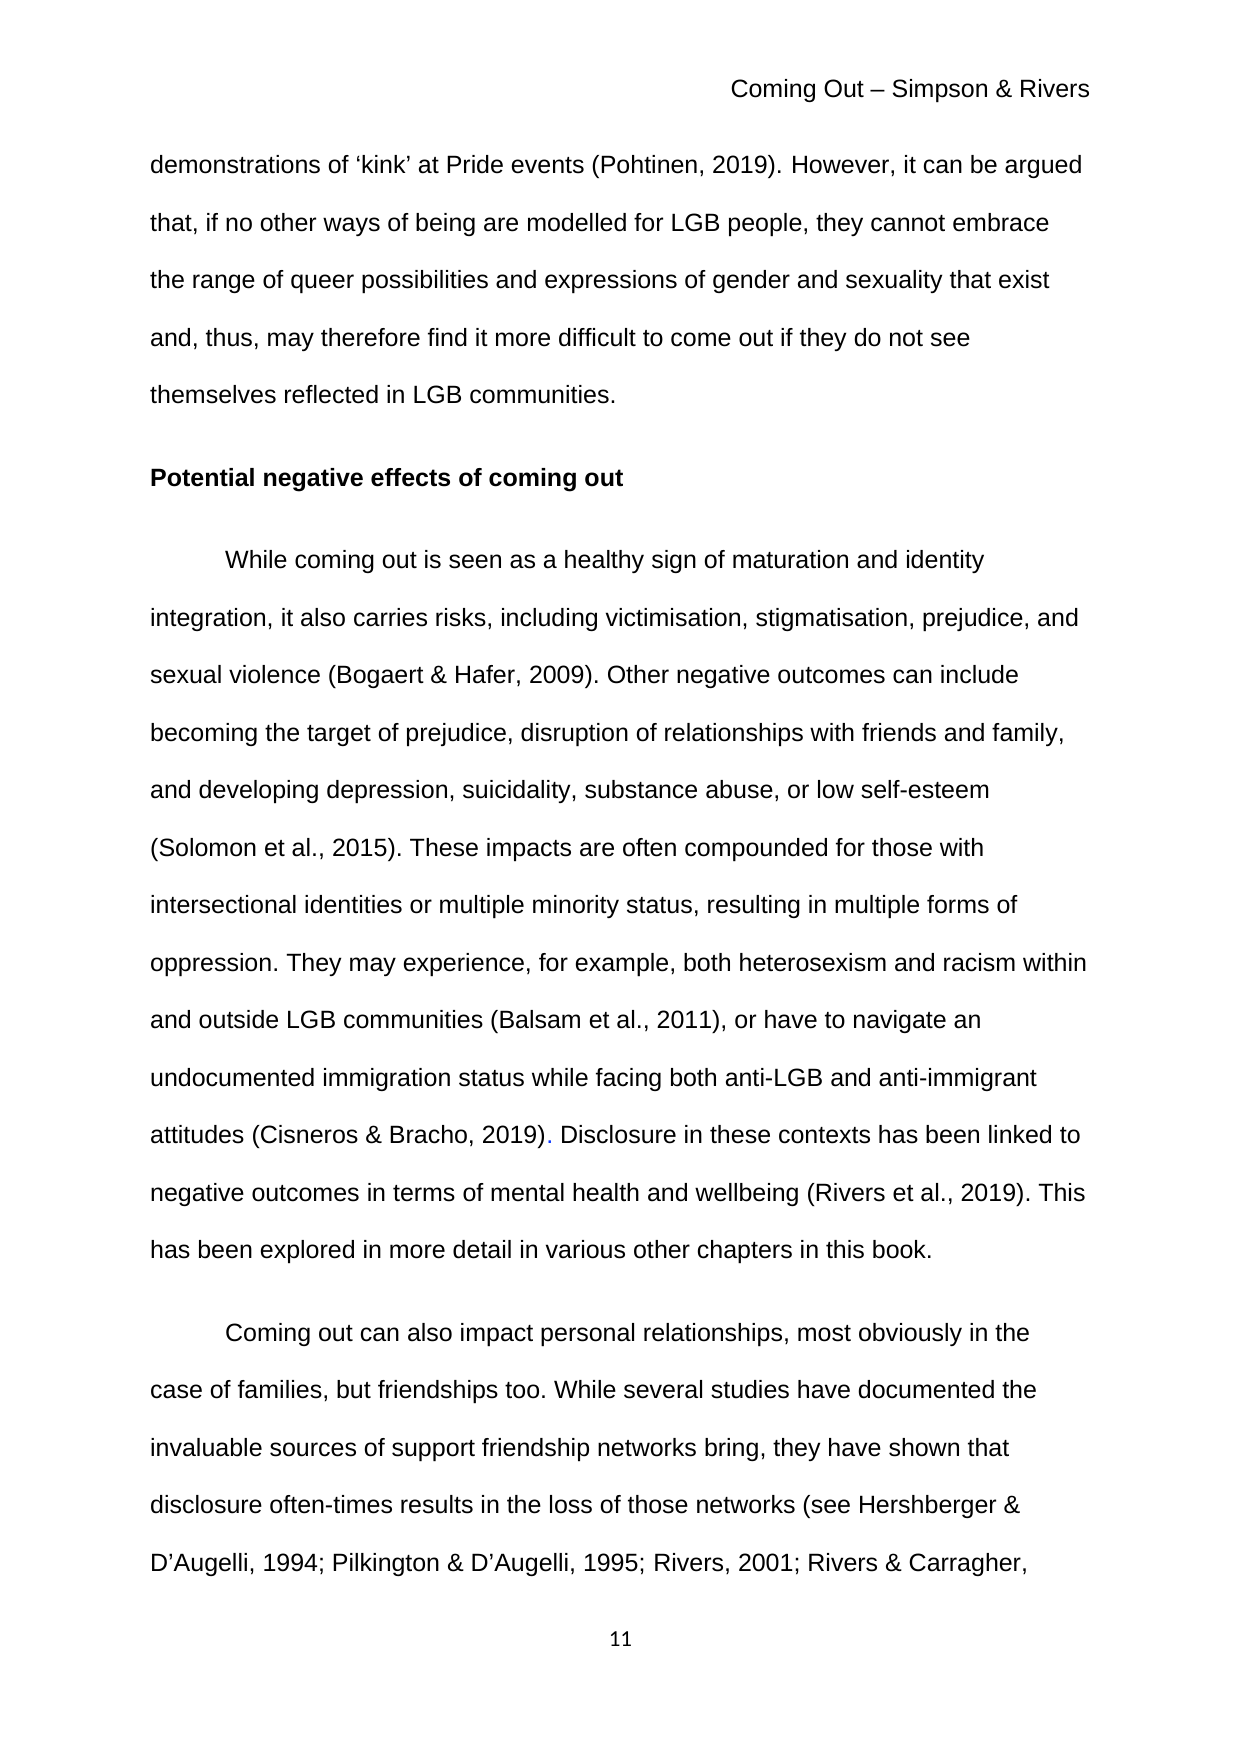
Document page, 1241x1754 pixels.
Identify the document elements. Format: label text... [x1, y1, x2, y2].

text While coming out is seen as a healthy sign of maturation and identity integration, it also carries risks, including victimisation, stigmatisation, prejudice, and sexual violence (Bogaert & Hafer, 2009). Other negative outcomes can include becoming the target of prejudice, disruption of relationships with friends and family, and developing depression, suicidality, substance abuse, or low self-esteem (Solomon et al., 2015). These impacts are often compounded for those with intersectional identities or multiple minority status, resulting in multiple forms of oppression. They may experience, for example, both heterosexism and racism within and outside LGB communities (Balsam et al., 2011), or have to navigate an undocumented immigration status while facing both anti-LGB and anti-immigrant attitudes (Cisneros & Bracho, 2019). Disclosure in these contexts has been linked to negative outcomes in terms of mental health and wellbeing (Rivers et al., 2019). This has been explored in more detail in various other chapters in this book. [150, 545, 1090, 1264]
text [150, 1317, 1090, 1576]
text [150, 150, 1090, 409]
text Potential negative effects of coming out [150, 462, 1090, 491]
